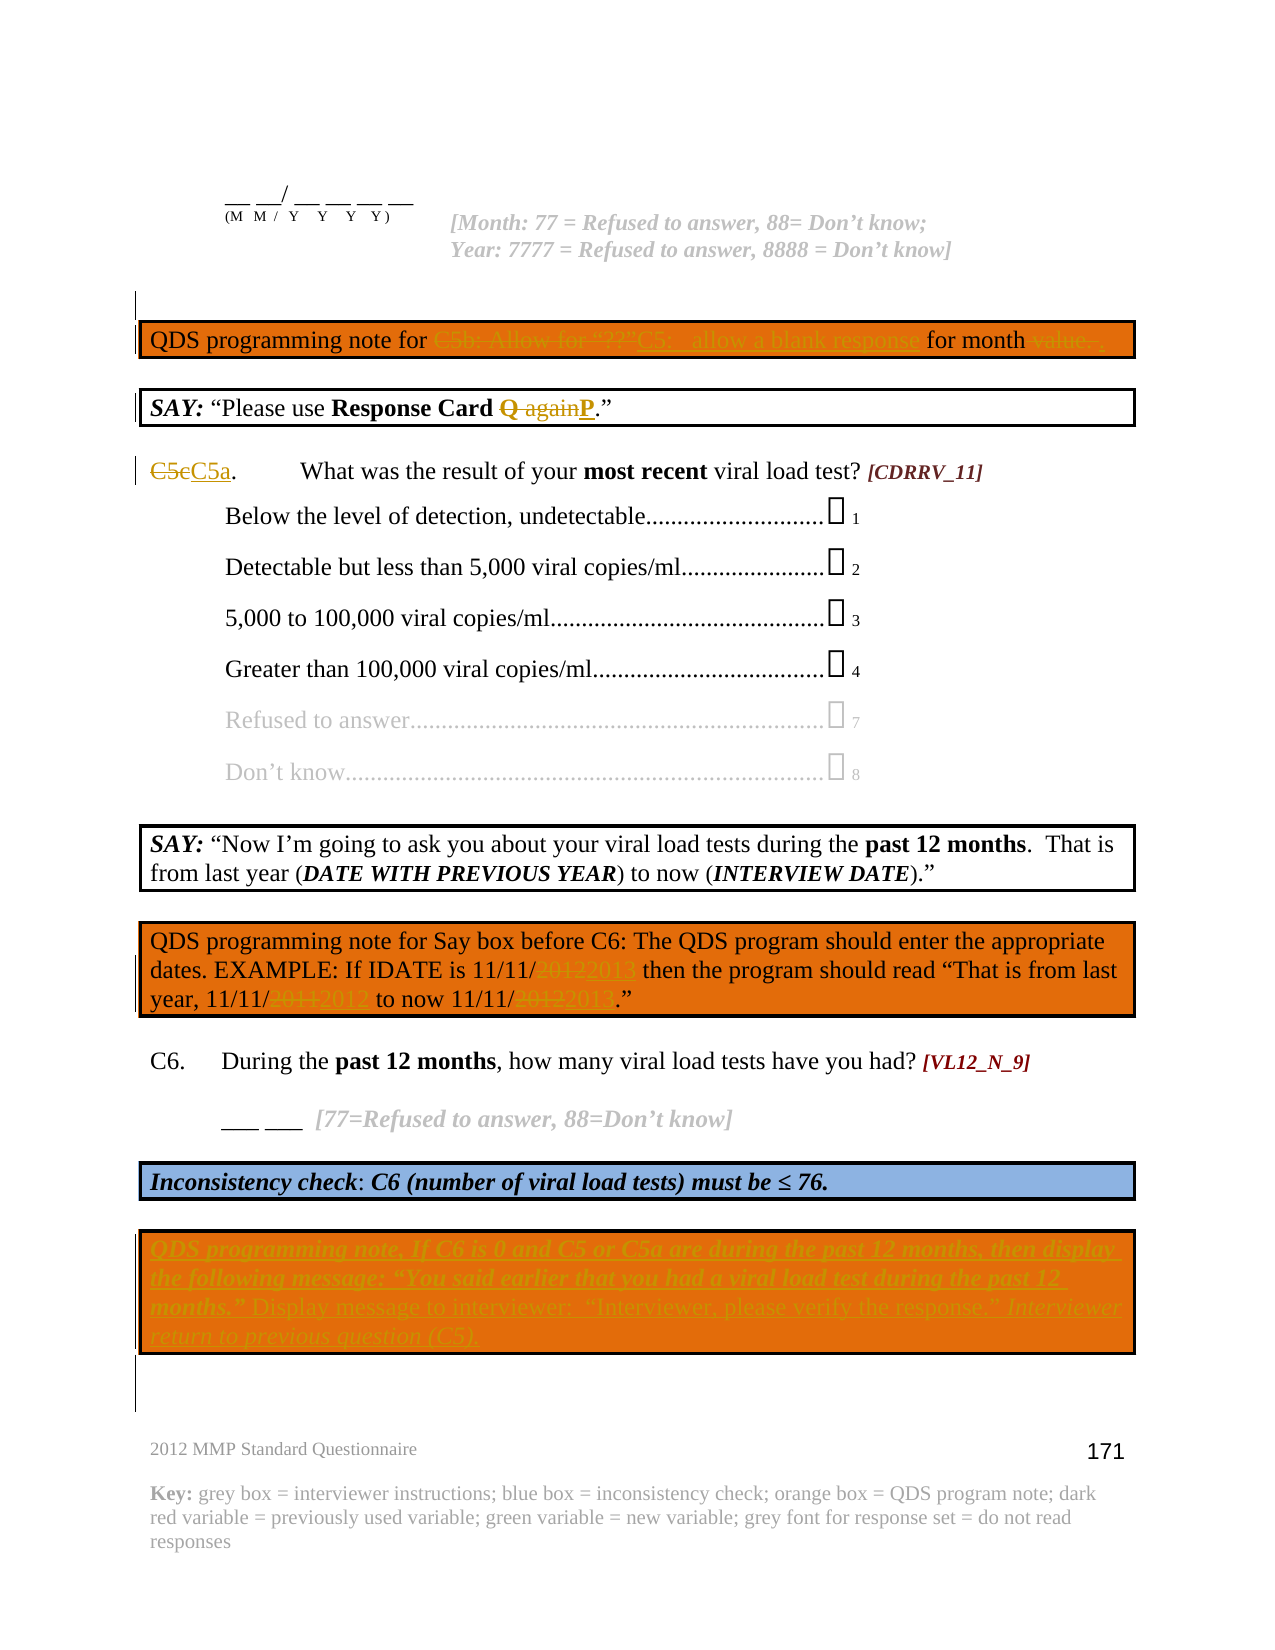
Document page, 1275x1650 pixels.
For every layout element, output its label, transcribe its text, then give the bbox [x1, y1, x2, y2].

text Inconsistency check: C6 (number of viral load tests) must be ≤ 76. [142, 1165, 1133, 1197]
text QDS programming note for Say box before C6: The QDS program should enter the appropriate dates. EXAMPLE: If IDATE is 11/11/ then the program should read “That is from last year, 11/11/ to now 11/11/.” [142, 924, 1133, 1014]
text C6. During the past 12 months, how many viral load tests have you had? [VL12_N_9] [150, 1046, 1125, 1075]
text . What was the result of your most recent viral load test? [CDRRV_11] [150, 456, 1125, 485]
text Below the level of detection, undetectable  1 [225, 485, 1125, 536]
text Greater than 100,000 viral copies/ml  4 [225, 638, 1125, 689]
text __ __/ __ __ __ __ [150, 179, 1162, 207]
text 5,000 to 100,000 viral copies/ml  3 [225, 587, 1125, 638]
text SAY: “Now I’m going to ask you about your viral load tests during the past 12 months. That is from last year (DATE WITH PREVIOUS YEAR) to now (INTERVIEW DATE).” [142, 828, 1133, 889]
text Detectable but less than 5,000 viral copies/ml  2 [225, 536, 1125, 587]
text (M M / Y Y Y Y ) [Month: 77 = Refused to answer, 88= Don’t know; [150, 207, 1162, 236]
text ___ ___ [77=Refused to answer, 88=Don’t know] [150, 1104, 1125, 1133]
text Refused to answer  7 [225, 689, 1125, 740]
text Don’t know  8 [225, 740, 1125, 791]
text QDS programming note for for month [142, 323, 1133, 356]
text Year: 7777 = Refused to answer, 8888 = Don’t know] [150, 236, 1162, 263]
text SAY: “Please use Response Card .” [142, 391, 1133, 424]
